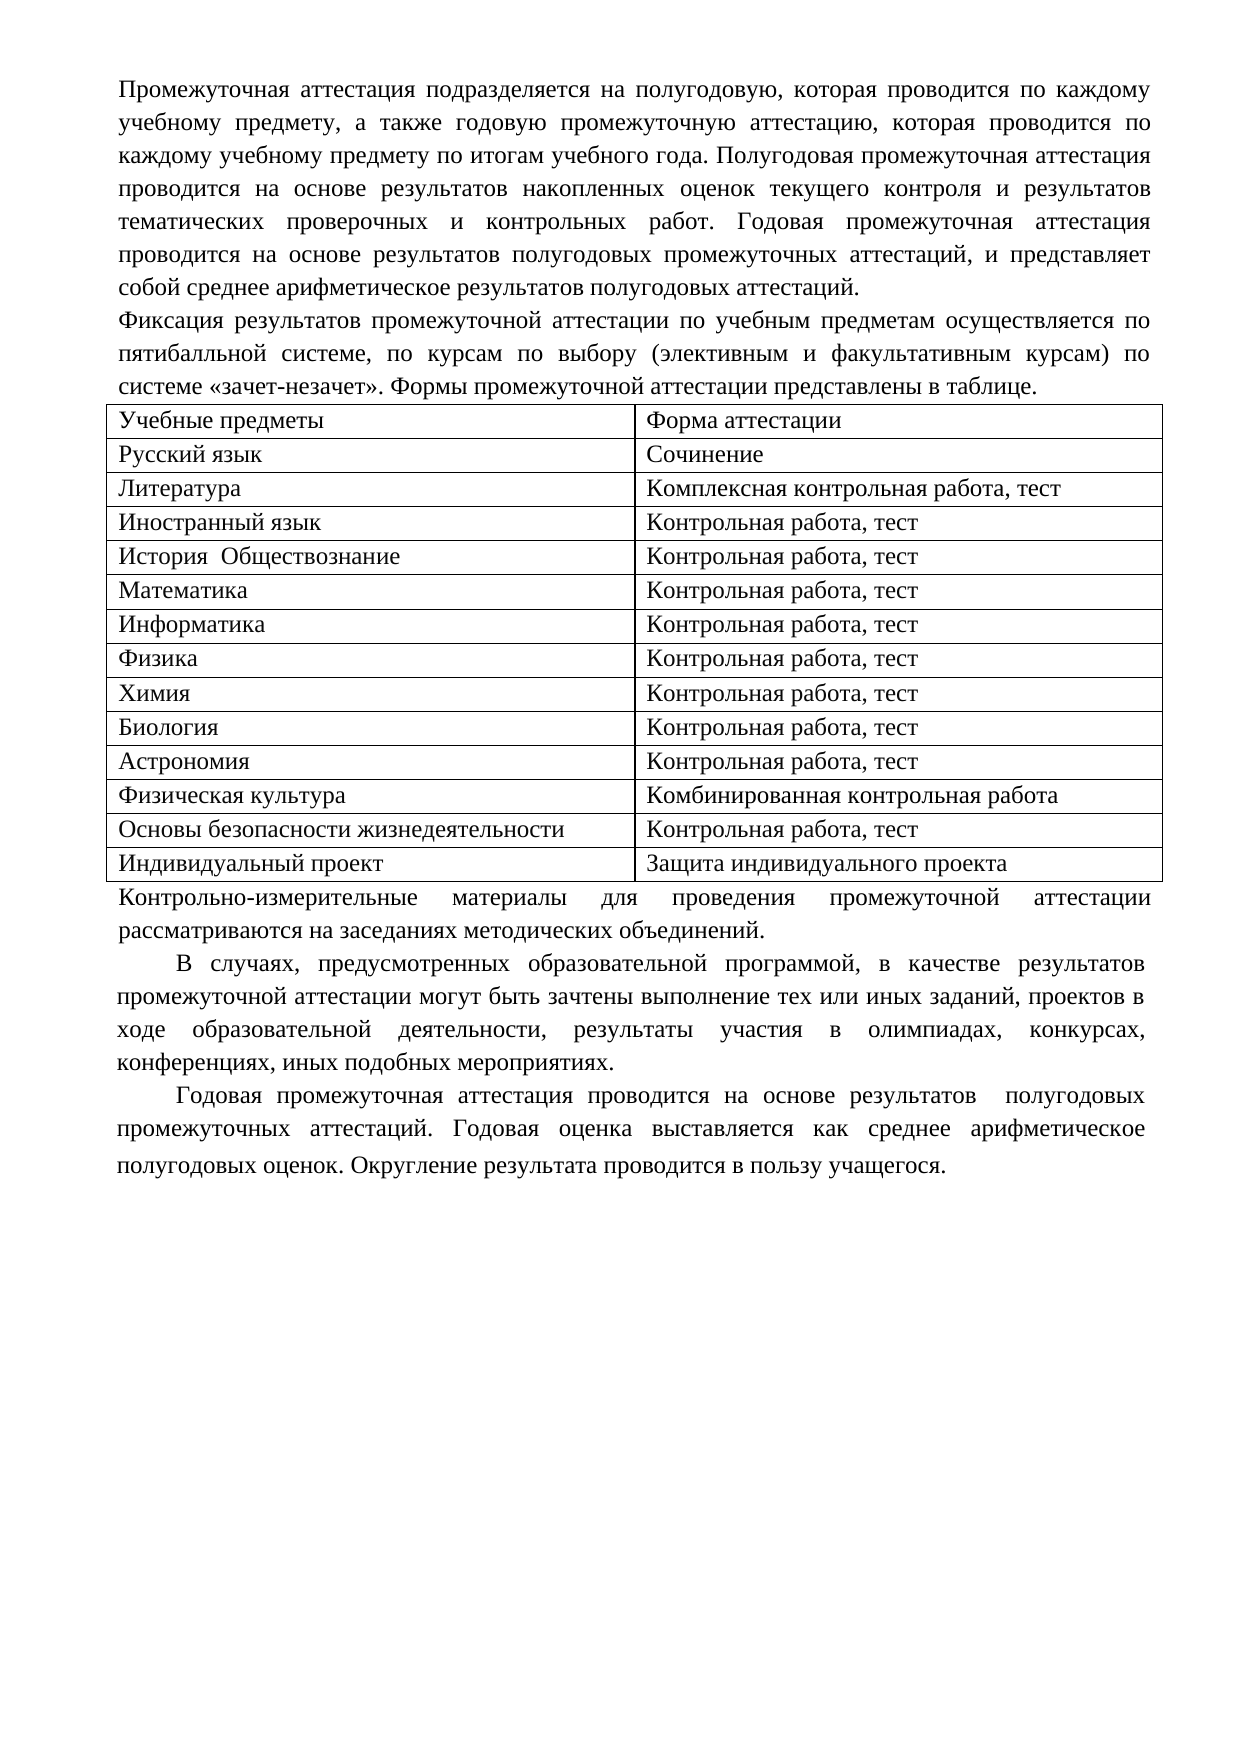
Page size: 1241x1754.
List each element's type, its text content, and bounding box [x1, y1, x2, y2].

table_cell Контрольная работа, тест [636, 746, 1162, 779]
table_cell Литература [107, 473, 634, 506]
table_cell Контрольная работа, тест [636, 507, 1162, 540]
text Промежуточная аттестация подразделяется на полугодовую, которая проводится по каждому учебному предмету, а также годовую промежуточную аттестацию, которая проводится по каждому учебному предмету по итогам учебного года. Полугодовая промежуточная аттестация проводится на основе результатов накопленных оценок текущего контроля и результатов тематических проверочных и контрольных работ. Годовая промежуточная аттестация проводится на основе результатов полугодовых промежуточных аттестаций, и представляет собой среднее арифметическое результатов полугодовых аттестаций. [118, 74, 1152, 301]
table_header Учебные предметы [107, 405, 634, 438]
table_cell Защита индивидуального проекта [636, 848, 1162, 881]
table_cell Контрольная работа, тест [636, 541, 1162, 574]
table_cell Контрольная работа, тест [636, 712, 1162, 745]
table_cell Комплексная контрольная работа, тест [636, 473, 1162, 506]
table_cell Контрольная работа, тест [636, 575, 1162, 608]
table_cell Контрольная работа, тест [636, 814, 1162, 847]
table_cell Физика [107, 644, 634, 677]
table_cell Контрольная работа, тест [636, 610, 1162, 642]
text Годовая промежуточная аттестация проводится на основе результатов полугодовых промежуточных аттестаций. Годовая оценка выставляется как среднее арифметическое полугодовых оценок. Округление результата проводится в пользу учащегося. [117, 1080, 1146, 1181]
table_cell Физическая культура [107, 780, 634, 813]
table_cell Биология [107, 712, 634, 745]
table_cell Информатика [107, 610, 634, 642]
table_cell История Обществознание [107, 541, 634, 574]
table_cell Русский язык [107, 439, 634, 472]
text Фиксация результатов промежуточной аттестации по учебным предметам осуществляется по пятибалльной системе, по курсам по выбору (элективным и факультативным курсам) по системе «зачет-незачет». Формы промежуточной аттестации представлены в таблице. [118, 305, 1152, 400]
table_cell Иностранный язык [107, 507, 634, 540]
table_header Форма аттестации [636, 405, 1162, 438]
table_cell Контрольная работа, тест [636, 644, 1162, 677]
table_cell Комбинированная контрольная работа [636, 780, 1162, 813]
text Контрольно-измерительные материалы для проведения промежуточной аттестации рассматриваются на заседаниях методических объединений. [118, 882, 1152, 944]
table_cell Химия [107, 678, 634, 711]
table_cell Контрольная работа, тест [636, 678, 1162, 711]
table_cell Математика [107, 575, 634, 608]
table_cell Астрономия [107, 746, 634, 779]
table_cell Основы безопасности жизнедеятельности [107, 814, 634, 847]
text В случаях, предусмотренных образовательной программой, в качестве результатов промежуточной аттестации могут быть зачтены выполнение тех или иных заданий, проектов в ходе образовательной деятельности, результаты участия в олимпиадах, конкурсах, конференциях, иных подобных мероприятиях. [117, 948, 1146, 1076]
table_cell Сочинение [636, 439, 1162, 472]
table_cell Индивидуальный проект [107, 848, 634, 881]
